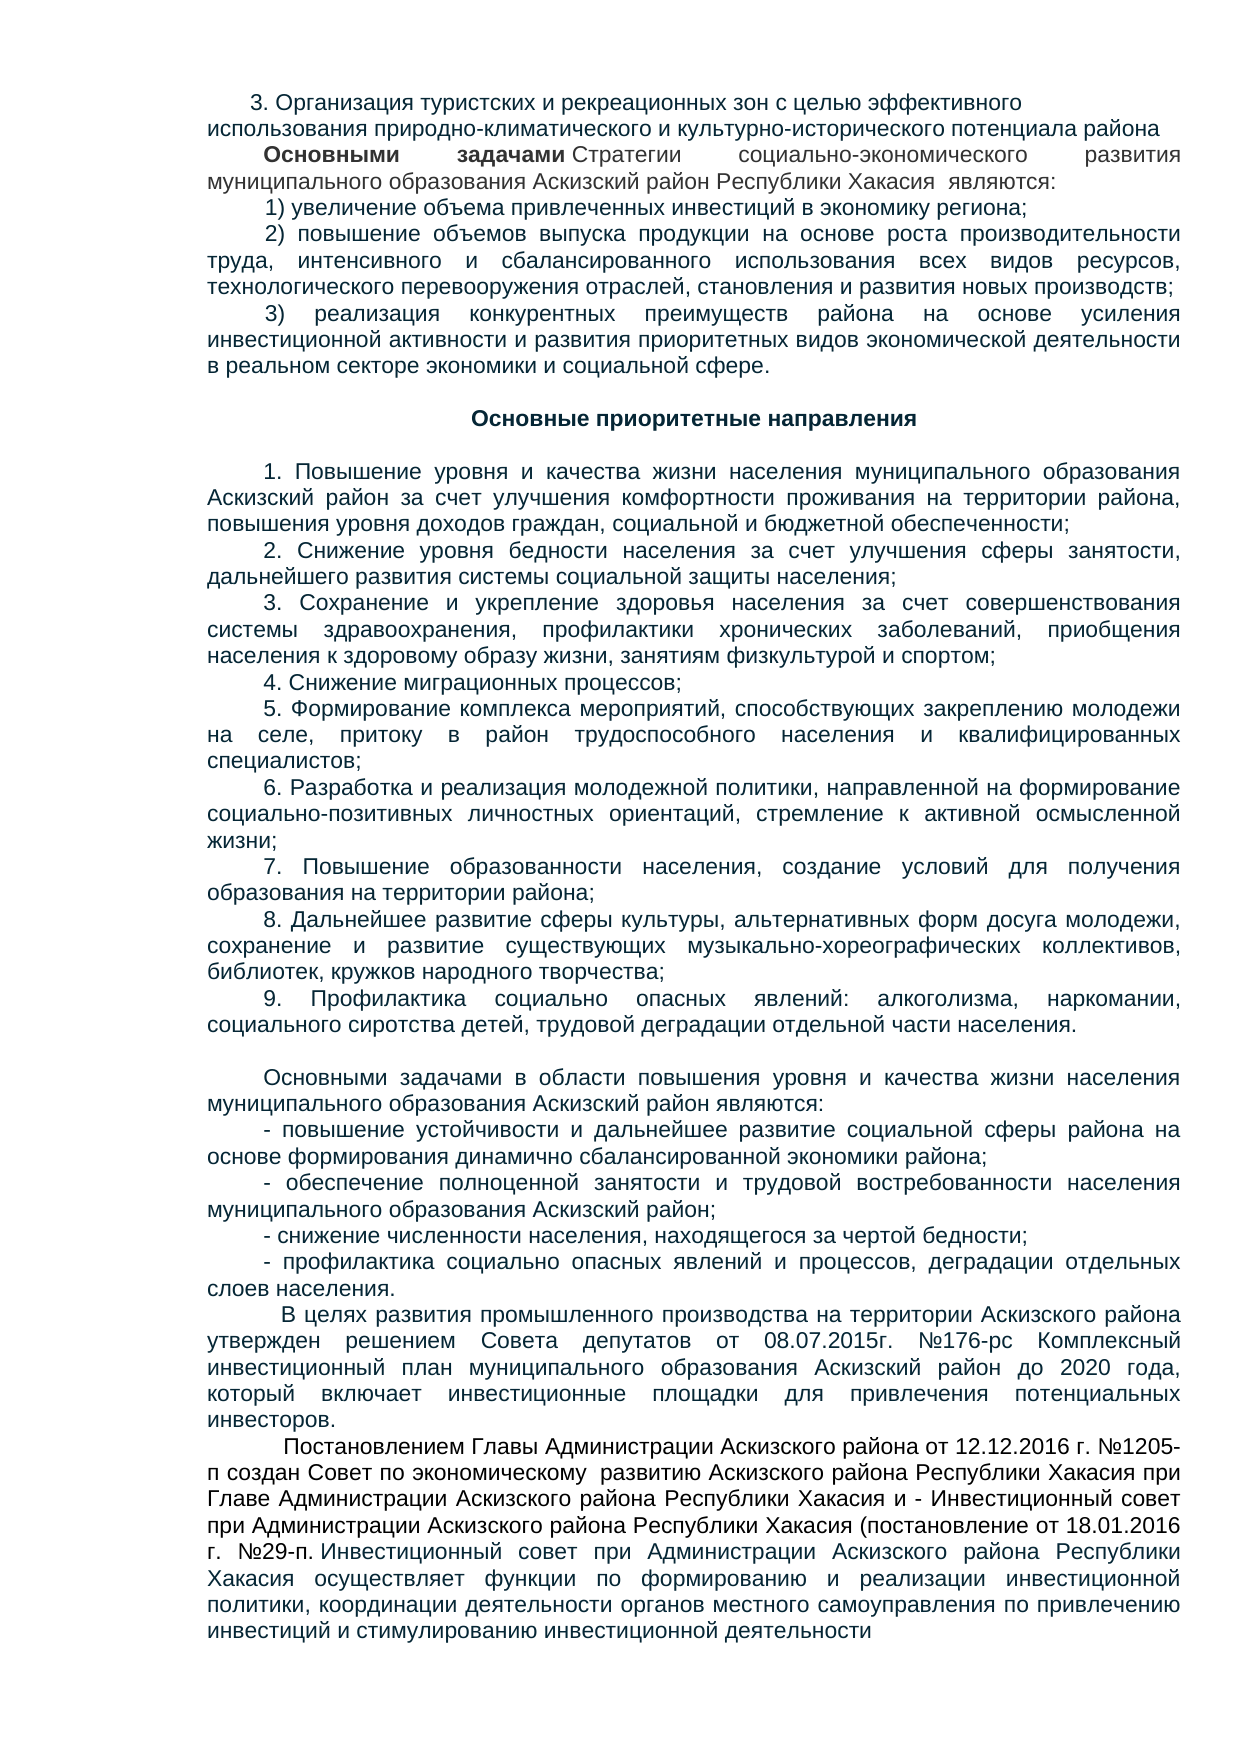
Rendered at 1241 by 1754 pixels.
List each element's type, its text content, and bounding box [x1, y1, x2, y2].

text - повышение устойчивости и дальнейшее развитие социальной сферы района на основе формирования динамично сбалансированной экономики района; [207, 1116, 1181, 1169]
text 3. Сохранение и укрепление здоровья населения за счет совершенствования системы здравоохранения, профилактики хронических заболеваний, приобщения населения к здоровому образу жизни, занятиям физкультурой и спортом; [207, 589, 1181, 668]
text 1. Повышение уровня и качества жизни населения муниципального образования Аскизский район за счет улучшения комфортности проживания на территории района, повышения уровня доходов граждан, социальной и бюджетной обеспеченности; [207, 458, 1181, 537]
text 9. Профилактика социально опасных явлений: алкоголизма, наркомании, социального сиротства детей, трудовой деградации отдельной части населения. [207, 985, 1181, 1037]
text Основными задачами Стратегии социально-экономического развития муниципального образования Аскизский район Республики Хакасия являются: [207, 141, 1181, 194]
text 8. Дальнейшее развитие сферы культуры, альтернативных форм досуга молодежи, сохранение и развитие существующих музыкально-хореографических коллективов, библиотек, кружков народного творчества; [207, 906, 1181, 985]
text 1) увеличение объема привлеченных инвестиций в экономику региона; [207, 194, 1181, 220]
text Основные приоритетные направления [207, 405, 1181, 431]
text 3) реализация конкурентных преимуществ района на основе усиления инвестиционной активности и развития приоритетных видов экономической деятельности в реальном секторе экономики и социальной сфере. [207, 299, 1181, 378]
text 6. Разработка и реализация молодежной политики, направленной на формирование социально-позитивных личностных ориентаций, стремление к активной осмысленной жизни; [207, 774, 1181, 853]
text 7. Повышение образованности населения, создание условий для получения образования на территории района; [207, 853, 1181, 906]
text 2) повышение объемов выпуска продукции на основе роста производительности труда, интенсивного и сбалансированного использования всех видов ресурсов, технологического перевооружения отраслей, становления и развития новых производств; [207, 220, 1181, 299]
text 2. Снижение уровня бедности населения за счет улучшения сферы занятости, дальнейшего развития системы социальной защиты населения; [207, 537, 1181, 589]
text 5. Формирование комплекса мероприятий, способствующих закреплению молодежи на селе, притоку в район трудоспособного населения и квалифицированных специалистов; [207, 695, 1181, 774]
text - профилактика социально опасных явлений и процессов, деградации отдельных слоев населения. [207, 1248, 1181, 1301]
text 3. Организация туристских и рекреационных зон с целью эффективного использования природно-климатического и культурно-исторического потенциала района [207, 89, 1181, 141]
text Основными задачами в области повышения уровня и качества жизни населения муниципального образования Аскизский район являются: [207, 1064, 1181, 1116]
text Постановлением Главы Администрации Аскизского района от 12.12.2016 г. №1205-п создан Совет по экономическому развитию Аскизского района Республики Хакасия при Главе Администрации Аскизского района Республики Хакасия и - Инвестиционный совет при Администрации Аскизского района Республики Хакасия (постановление от 18.01.2016 г. №29-п. Инвестиционный совет при Администрации Аскизского района Республики Хакасия осуществляет функции по формированию и реализации инвестиционной политики, координации деятельности органов местного самоуправления по привлечению инвестиций и стимулированию инвестиционной деятельности [207, 1433, 1181, 1643]
text - обеспечение полноценной занятости и трудовой востребованности населения муниципального образования Аскизский район; [207, 1169, 1181, 1222]
text 4. Снижение миграционных процессов; [207, 668, 1181, 695]
text - снижение численности населения, находящегося за чертой бедности; [207, 1222, 1181, 1248]
text В целях развития промышленного производства на территории Аскизского района утвержден решением Совета депутатов от 08.07.2015г. №176-рс Комплексный инвестиционный план муниципального образования Аскизский район до 2020 года, который включает инвестиционные площадки для привлечения потенциальных инвесторов. [207, 1301, 1181, 1433]
